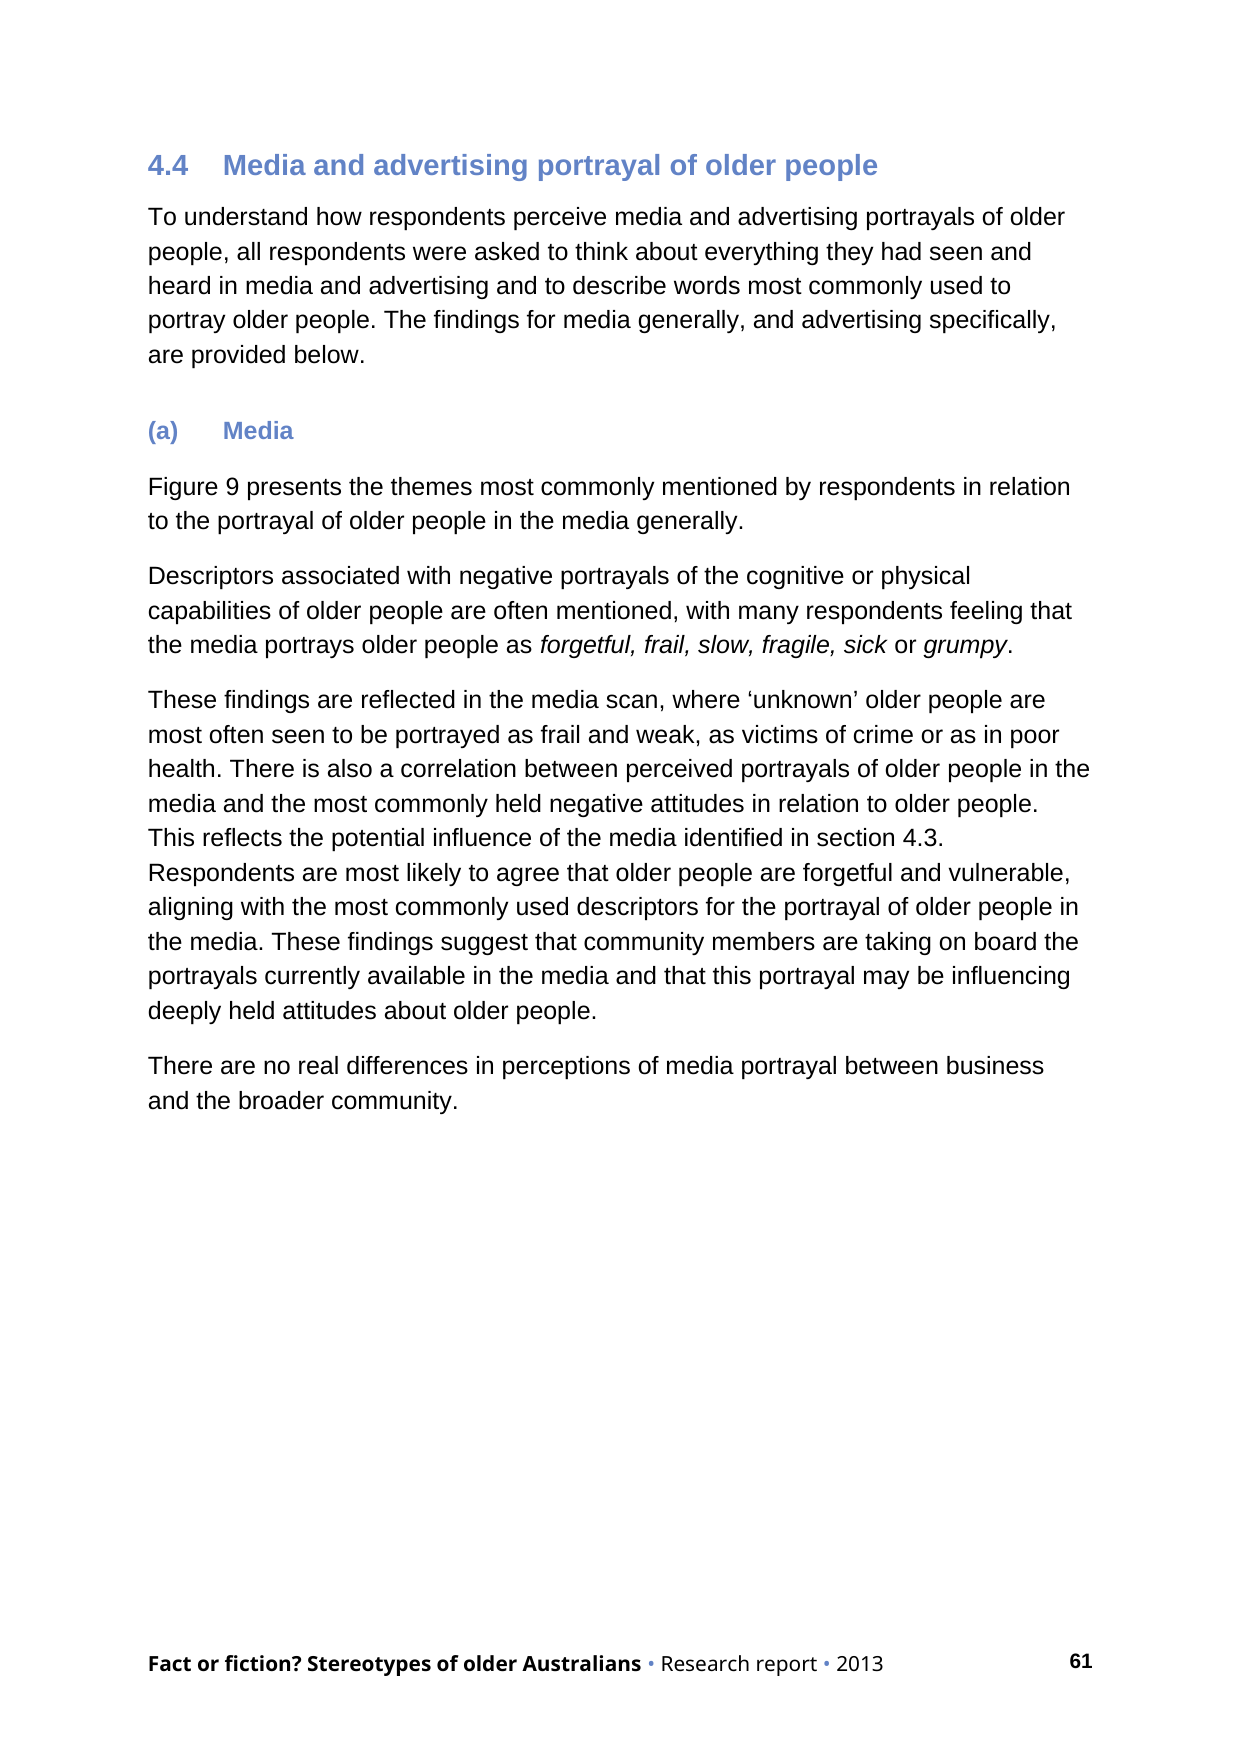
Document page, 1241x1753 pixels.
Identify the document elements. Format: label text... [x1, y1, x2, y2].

text To understand how respondents perceive media and advertising portrayals of older people, all respondents were asked to think about everything they had seen and heard in media and advertising and to describe words most commonly used to portray older people. The findings for media generally, and advertising specifically, are provided below. [148, 202, 1092, 369]
text There are no real differences in perceptions of media portrayal between business and the broader community. [148, 1051, 1092, 1114]
text Descriptors associated with negative portrayals of the cognitive or physical capabilities of older people are often mentioned, with many respondents feeling that the media portrays older people as forgetful, frail, slow, fragile, sick or grumpy. [148, 561, 1092, 659]
subtitle Media [148, 416, 1092, 445]
text These findings are reflected in the media scan, where ‘unknown’ older people are most often seen to be portrayed as frail and weak, as victims of crime or as in poor health. There is also a correlation between perceived portrayals of older people in the media and the most commonly held negative attitudes in relation to older people. This reflects the potential influence of the media identified in section 4.3. Respondents are most likely to agree that older people are forgetful and vulnerable, aligning with the most commonly used descriptors for the portrayal of older people in the media. These findings suggest that community members are taking on board the portrayals currently available in the media and that this portrayal may be influencing deeply held attitudes about older people. [148, 686, 1092, 1024]
text Figure 9 presents the themes most commonly mentioned by respondents in relation to the portrayal of older people in the media generally. [148, 471, 1092, 535]
subtitle Media and advertising portrayal of older people [148, 148, 1092, 181]
